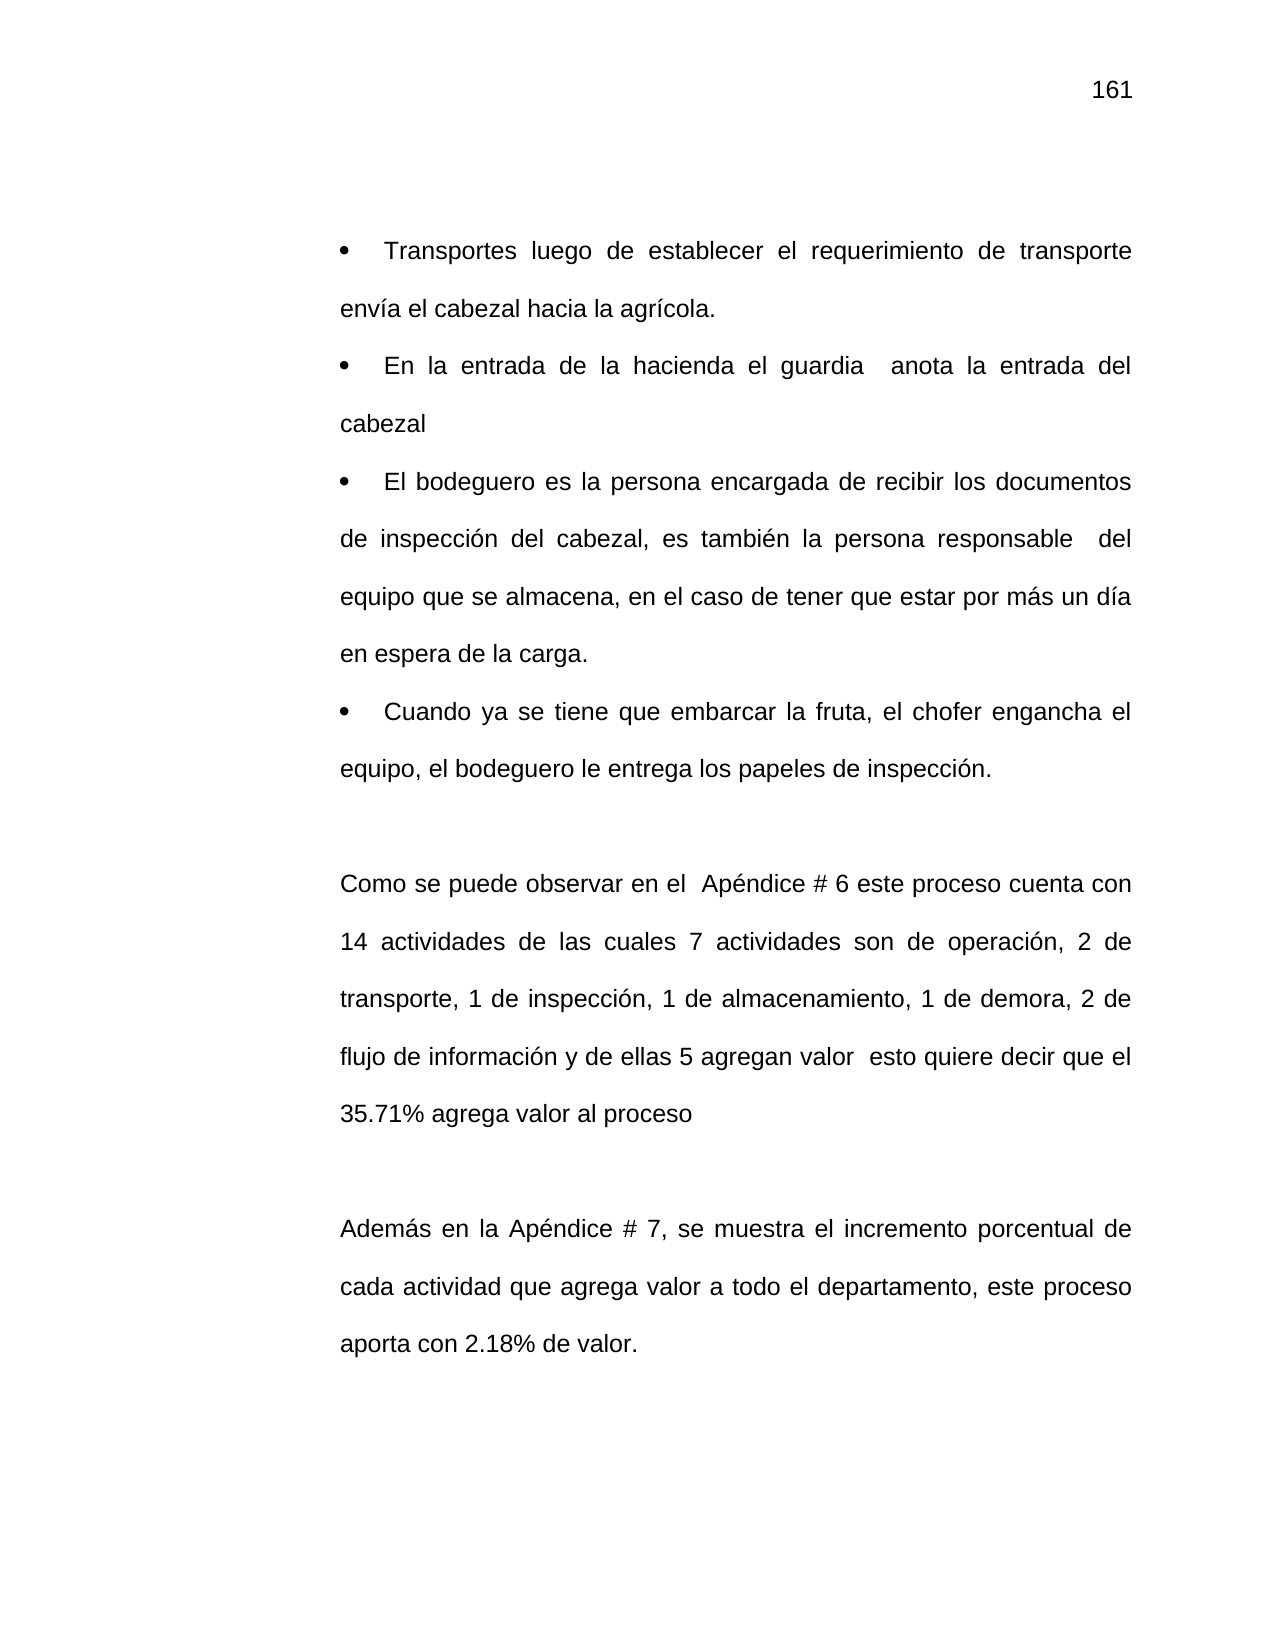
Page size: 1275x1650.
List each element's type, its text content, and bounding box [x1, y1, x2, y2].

text Como se puede observar en el Apéndice # 6 este proceso cuenta con 14 actividades de las cuales 7 actividades son de operación, 2 de transporte, 1 de inspección, 1 de almacenamiento, 1 de demora, 2 de flujo de información y de ellas 5 agregan valor esto quiere decir que el 35.71% agrega valor al proceso [340, 869, 1133, 1128]
text Además en la Apéndice # 7, se muestra el incremento porcentual de cada actividad que agrega valor a todo el departamento, este proceso aporta con 2.18% de valor. [340, 1214, 1133, 1358]
list Cuando ya se tiene que embarcar la fruta, el chofer engancha el equipo, el bodeguero le entrega los papeles de inspección. [340, 697, 1133, 783]
list En la entrada de la hacienda el guardia anota la entrada del cabezal [340, 351, 1133, 438]
list El bodeguero es la persona encargada de recibir los documentos de inspección del cabezal, es también la persona responsable del equipo que se almacena, en el caso de tener que estar por más un día en espera de la carga. [340, 466, 1133, 668]
list Transportes luego de establecer el requerimiento de transporte envía el cabezal hacia la agrícola. [340, 236, 1133, 323]
